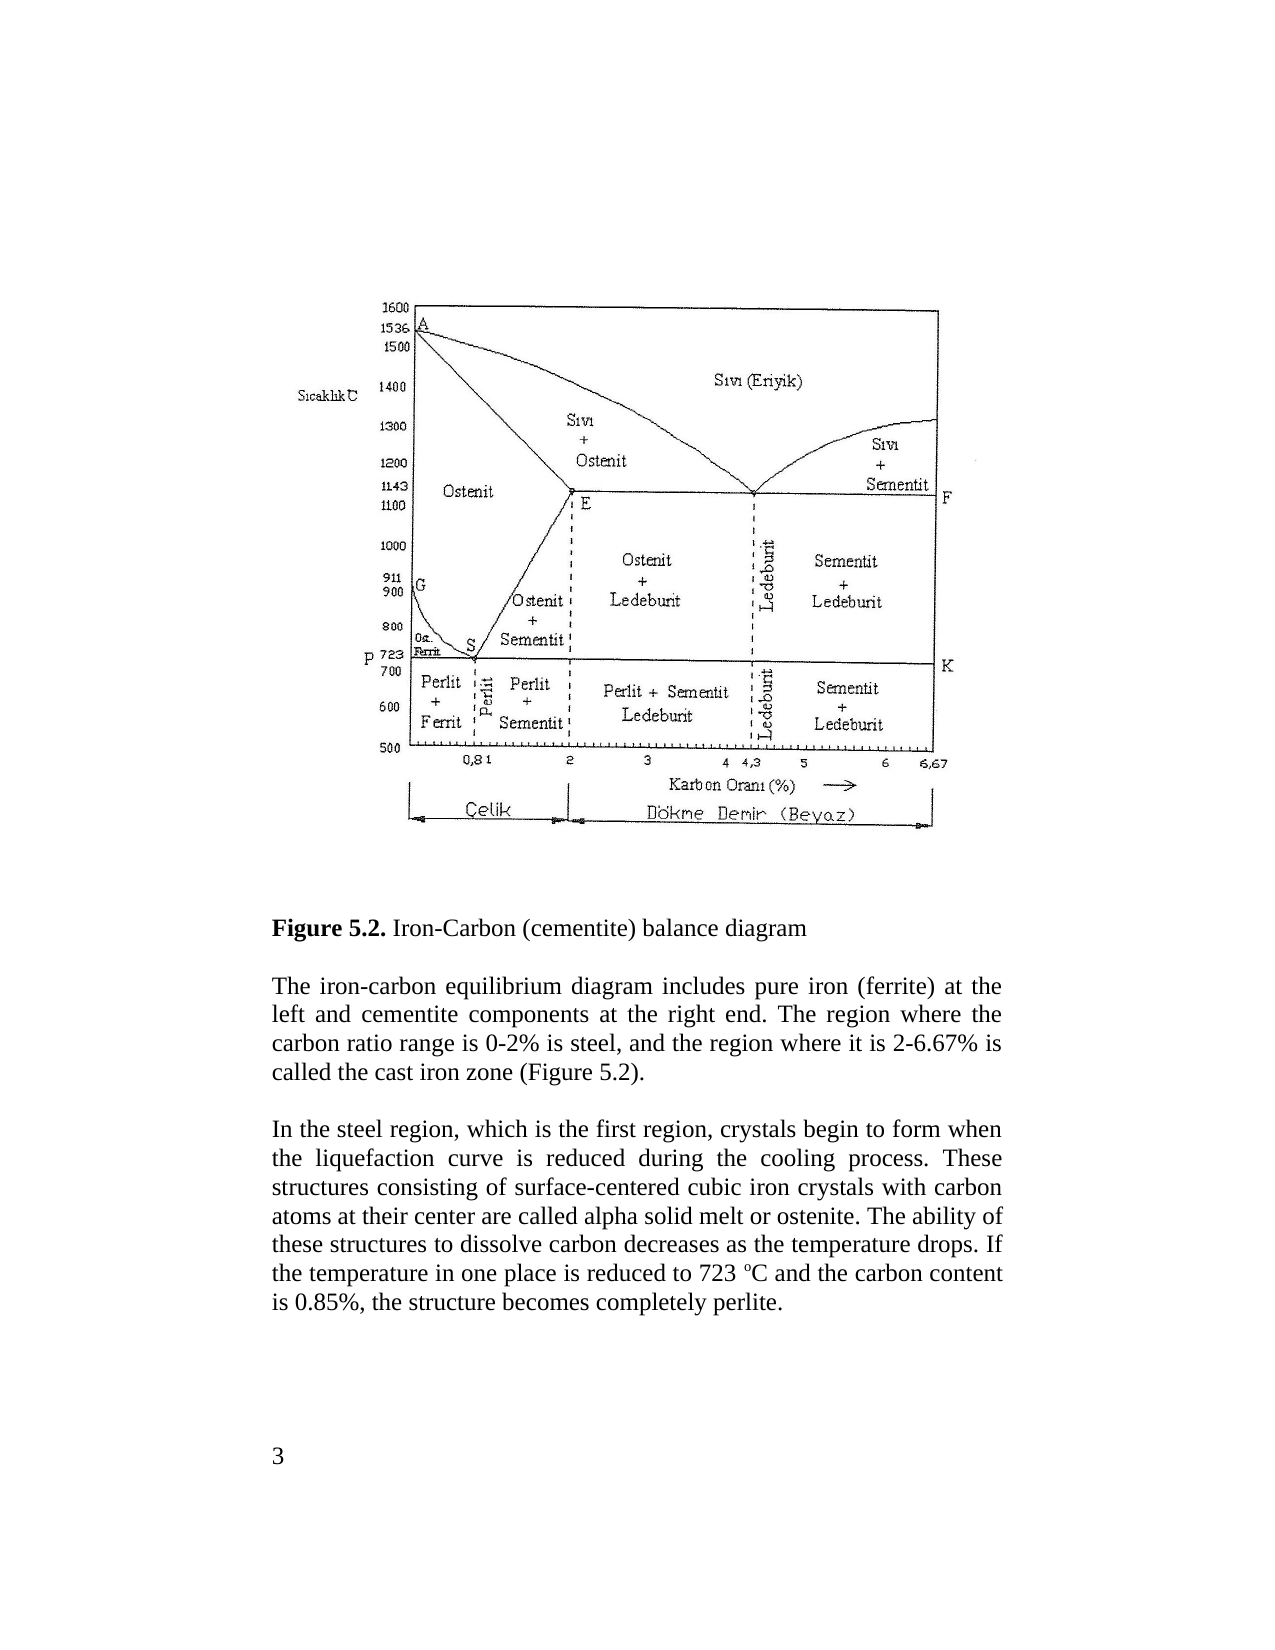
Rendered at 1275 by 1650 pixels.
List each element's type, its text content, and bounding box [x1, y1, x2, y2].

picture [271, 251, 1003, 856]
text The iron-carbon equilibrium diagram includes pure iron (ferrite) at the left and cementite components at the right end. The region where the carbon ratio range is 0-2% is steel, and the region where it is 2-6.67% is called the cast iron zone (Figure 5.2). [272, 971, 1003, 1086]
text Figure 5.2. Iron-Carbon (cementite) balance diagram [272, 913, 1003, 942]
text In the steel region, which is the first region, crystals begin to form when the liquefaction curve is reduced during the cooling process. These structures consisting of surface-centered cubic iron crystals with carbon atoms at their center are called alpha solid melt or ostenite. The ability of these structures to dissolve carbon decreases as the temperature drops. If the temperature in one place is reduced to 723 oC and the carbon content is 0.85%, the structure becomes completely perlite. [272, 1114, 1003, 1316]
